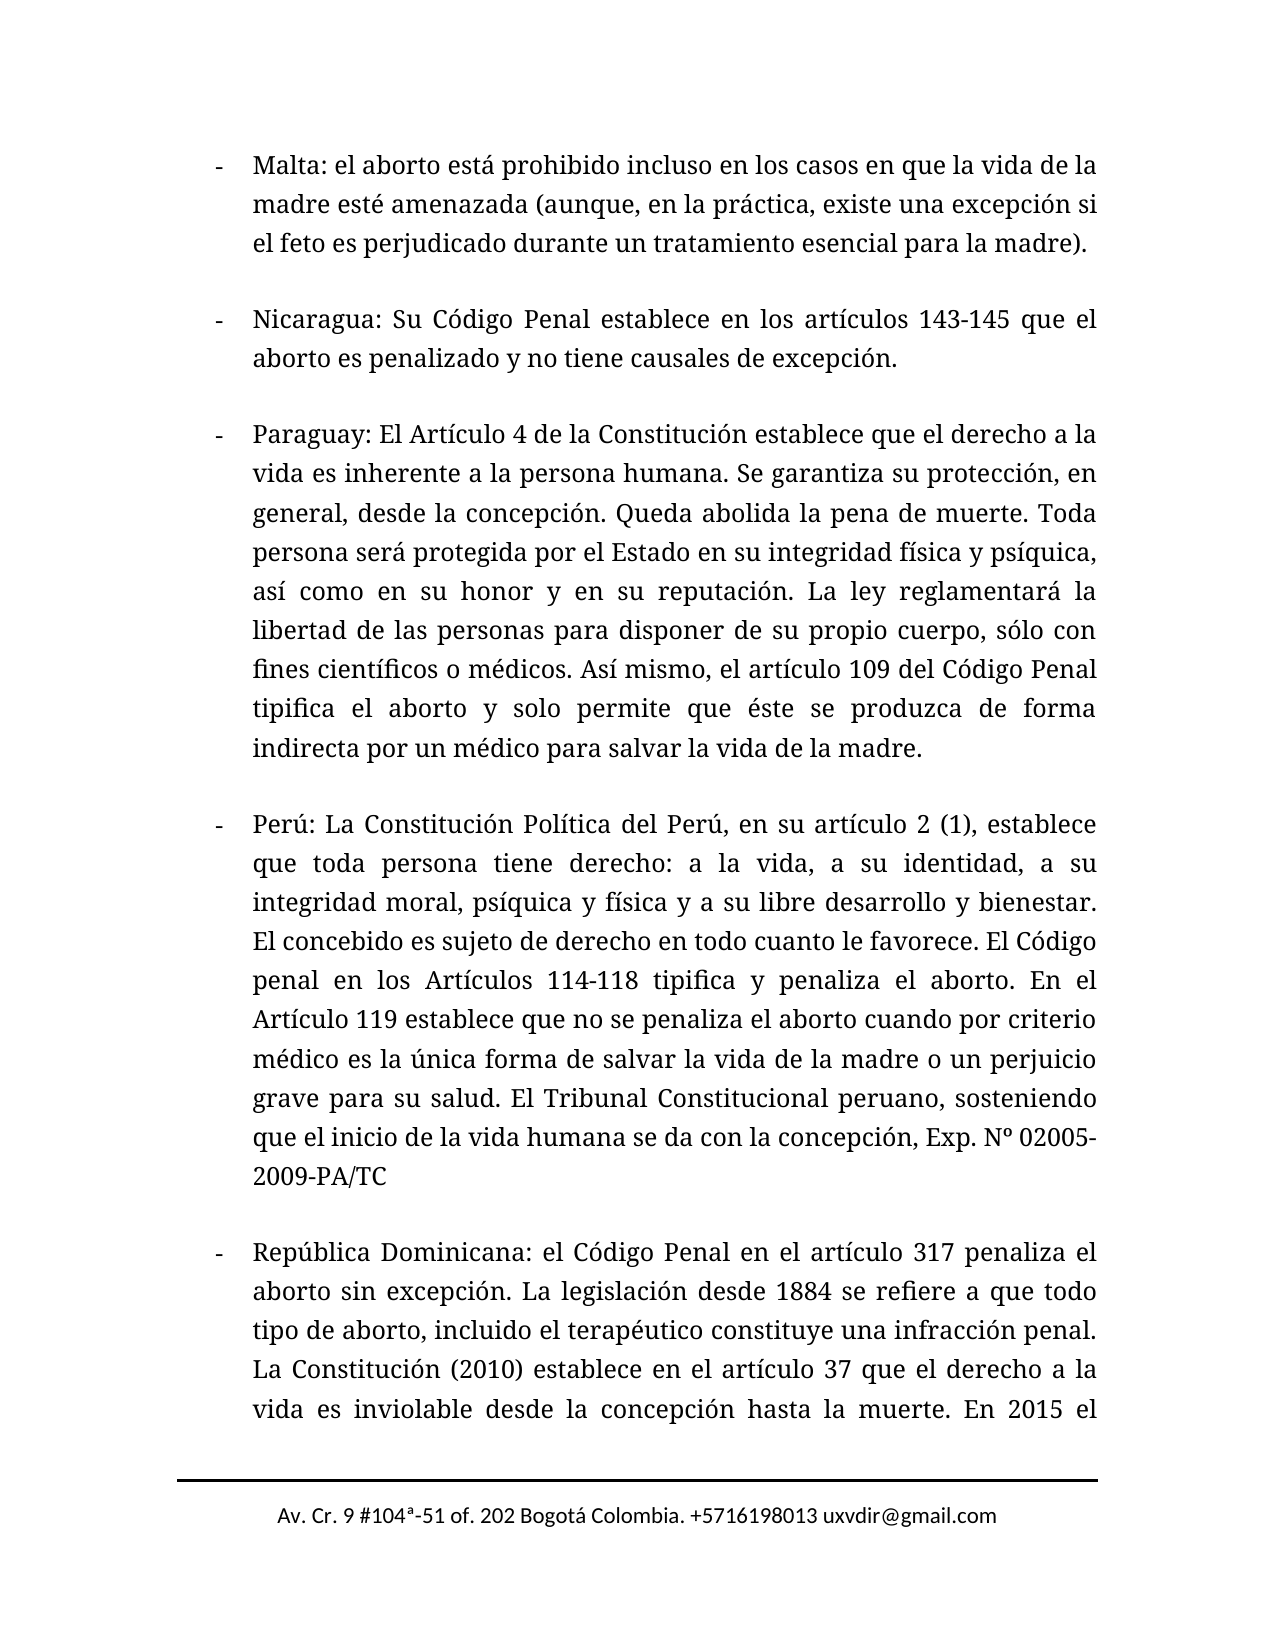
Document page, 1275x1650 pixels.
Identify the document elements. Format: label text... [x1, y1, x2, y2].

list Paraguay: El Artículo 4 de la Constitución establece que el derecho a la vida es inherente a la persona humana. Se garantiza su protección, en general, desde la concepción. Queda abolida la pena de muerte. Toda persona será protegida por el Estado en su integridad física y psíquica, así como en su honor y en su reputación. La ley reglamentará la libertad de las personas para disponer de su propio cuerpo, sólo con fines científicos o médicos. Así mismo, el artículo 109 del Código Penal tipifica el aborto y solo permite que éste se produzca de forma indirecta por un médico para salvar la vida de la madre. [215, 417, 1098, 764]
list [215, 1235, 1098, 1425]
list Perú: La Constitución Política del Perú, en su artículo 2 (1), establece que toda persona tiene derecho: a la vida, a su identidad, a su integridad moral, psíquica y física y a su libre desarrollo y bienestar. El concebido es sujeto de derecho en todo cuanto le favorece. El Código penal en los Artículos 114-118 tipifica y penaliza el aborto. En el Artículo 119 establece que no se penaliza el aborto cuando por criterio médico es la única forma de salvar la vida de la madre o un perjuicio grave para su salud. El Tribunal Constitucional peruano, sosteniendo que el inicio de la vida humana se da con la concepción, Exp. Nº 02005-2009-PA/TC [215, 806, 1098, 1193]
list Malta: el aborto está prohibido incluso en los casos en que la vida de la madre esté amenazada (aunque, en la práctica, existe una excepción si el feto es perjudicado durante un tratamiento esencial para la madre). [215, 148, 1098, 260]
list Nicaragua: Su Código Penal establece en los artículos 143-145 que el aborto es penalizado y no tiene causales de excepción. [215, 302, 1098, 375]
